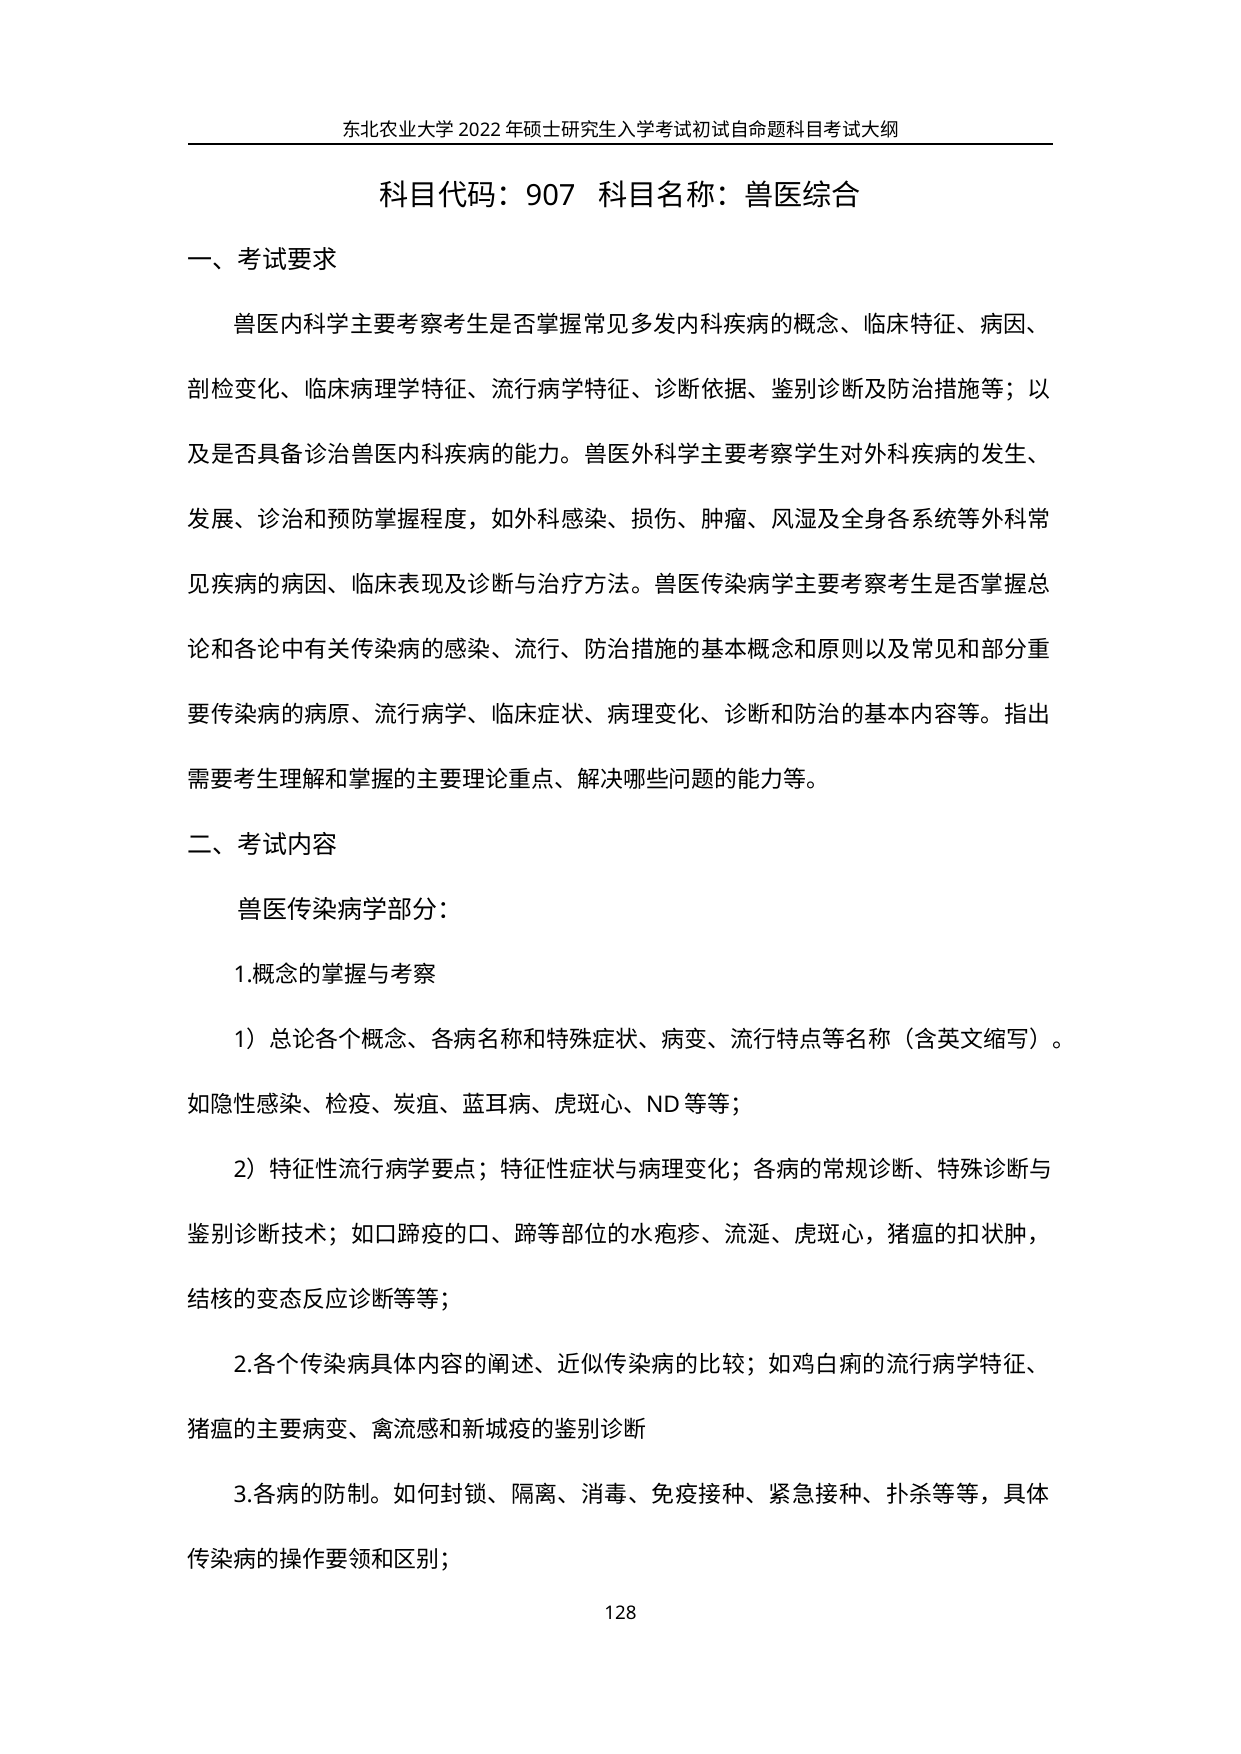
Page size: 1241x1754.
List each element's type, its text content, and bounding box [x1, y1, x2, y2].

text 3.各病的防制。如何封锁、隔离、消毒、免疫接种、紧急接种、扑杀等等，具体传染病的操作要领和区别； [187, 1460, 1053, 1590]
text 二、考试内容 [187, 810, 1053, 875]
text 兽医传染病学部分： [187, 875, 1053, 940]
text 1）总论各个概念、各病名称和特殊症状、病变、流行特点等名称（含英文缩写）。如隐性感染、检疫、炭疽、蓝耳病、虎斑心、ND等等； [187, 1005, 1053, 1135]
text 兽医内科学主要考察考生是否掌握常见多发内科疾病的概念、临床特征、病因、剖检变化、临床病理学特征、流行病学特征、诊断依据、鉴别诊断及防治措施等；以及是否具备诊治兽医内科疾病的能力。兽医外科学主要考察学生对外科疾病的发生、发展、诊治和预防掌握程度，如外科感染、损伤、肿瘤、风湿及全身各系统等外科常见疾病的病因、临床表现及诊断与治疗方法。兽医传染病学主要考察考生是否掌握总论和各论中有关传染病的感染、流行、防治措施的基本概念和原则以及常见和部分重要传染病的病原、流行病学、临床症状、病理变化、诊断和防治的基本内容等。指出需要考生理解和掌握的主要理论重点、解决哪些问题的能力等。 [187, 290, 1053, 810]
text 一、考试要求 [187, 225, 1053, 290]
text 1.概念的掌握与考察 [187, 940, 1053, 1005]
text 2.各个传染病具体内容的阐述、近似传染病的比较；如鸡白痢的流行病学特征、猪瘟的主要病变、禽流感和新城疫的鉴别诊断 [187, 1330, 1053, 1460]
text 2）特征性流行病学要点；特征性症状与病理变化；各病的常规诊断、特殊诊断与鉴别诊断技术；如口蹄疫的口、蹄等部位的水疱疹、流涎、虎斑心，猪瘟的扣状肿，结核的变态反应诊断等等； [187, 1135, 1053, 1330]
text 科目代码：907 科目名称：兽医综合 [187, 160, 1053, 225]
